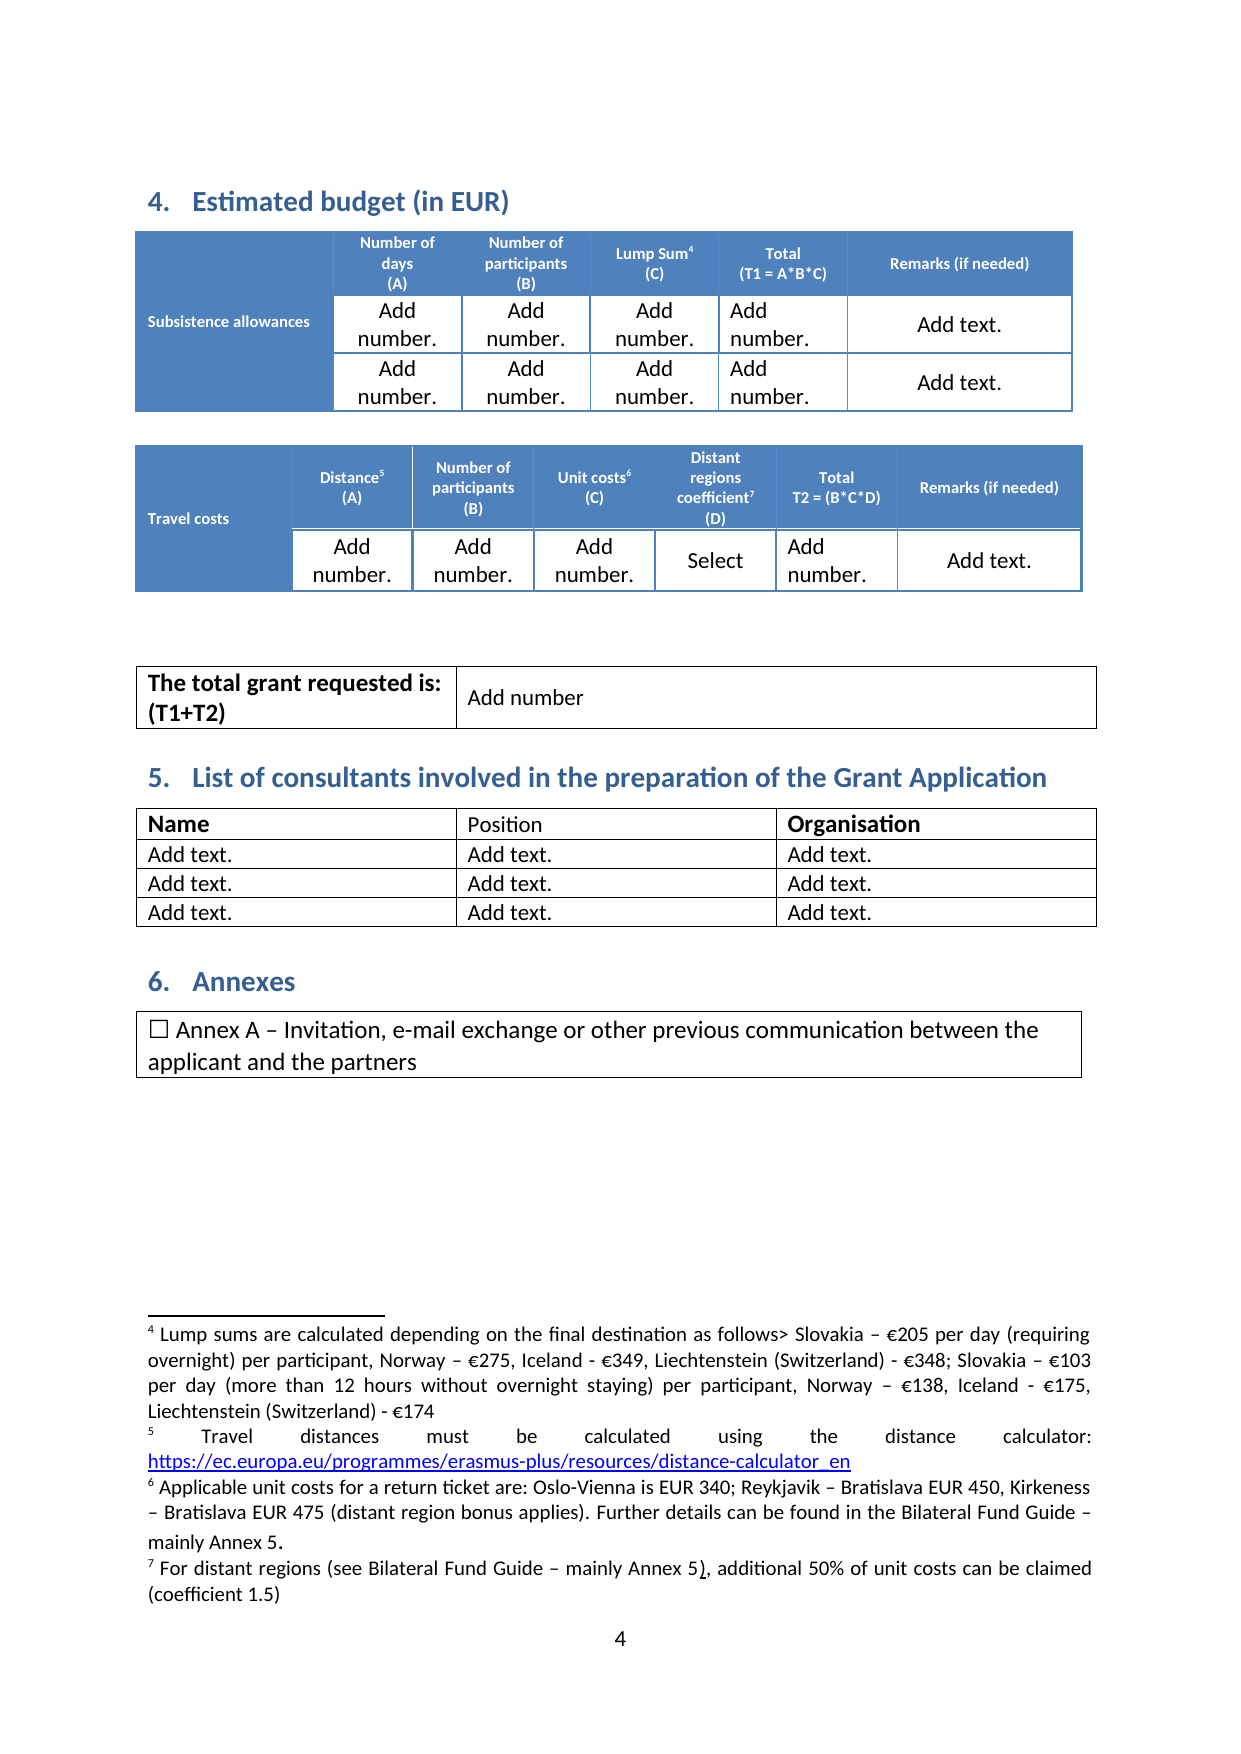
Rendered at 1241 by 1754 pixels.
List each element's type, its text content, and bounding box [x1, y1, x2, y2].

table_header Lump Sum (C) [591, 233, 718, 294]
list Estimated budget (in EUR) [148, 183, 1093, 218]
table_header Remarks (if needed) [848, 233, 1071, 294]
table_header Number of participants (B) [463, 233, 590, 294]
table_header The total grant requested is: (T1+T2) [137, 667, 456, 728]
table_header Distance (A) [292, 447, 412, 528]
table_header Subsistence allowances [138, 233, 333, 410]
table_header Unit costs (C) [534, 447, 655, 528]
table_header Organisation [777, 809, 1096, 839]
list List of consultants involved in the preparation of the Grant Application [148, 759, 1093, 795]
table_header Number of days (A) [334, 233, 461, 294]
table_header Remarks (if needed) [898, 447, 1080, 528]
table_header Total T2 = (B*C*D) [777, 447, 897, 528]
table_header Annex A – Invitation, e-mail exchange or other previous communication between the applicant and the partners [137, 1012, 1081, 1077]
table_header Total (T1 = A*B*C) [719, 233, 847, 294]
table_header Travel costs [138, 447, 291, 590]
table_header Name [137, 809, 456, 839]
table_header Distant regions coefficient (D) [655, 447, 776, 528]
list Annexes [148, 963, 1093, 998]
table_header Number of participants (B) [413, 447, 533, 528]
